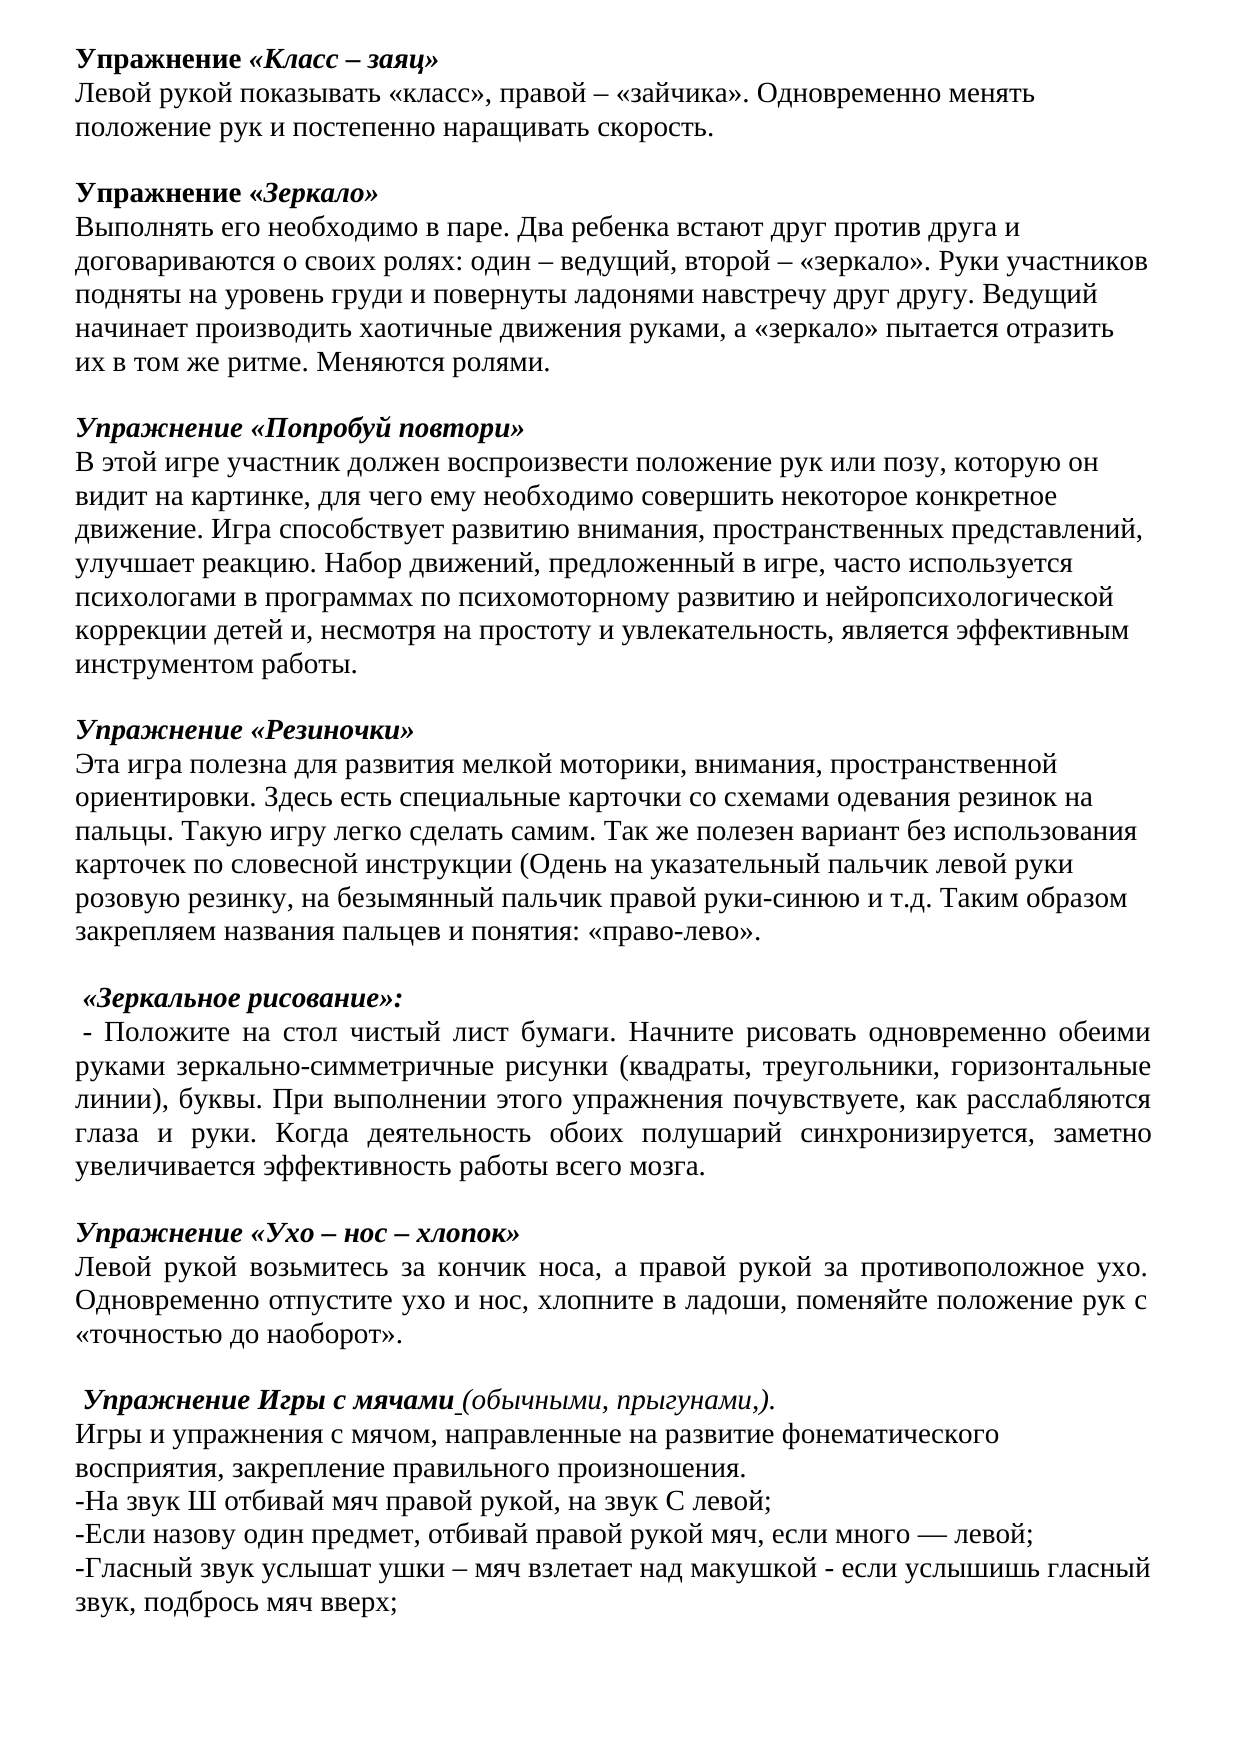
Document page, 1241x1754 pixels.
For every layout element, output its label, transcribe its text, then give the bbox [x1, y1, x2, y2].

text -Гласный звук услышат ушки – мяч взлетает над макушкой - если услышишь гласный звук, подбрось мяч вверх; [75, 1551, 1153, 1618]
text психологами в программах по психомоторному развитию и нейропсихологической коррекции детей и, несмотря на простоту и увлекательность, является эффективным инструментом работы. [75, 579, 1131, 679]
text Выполнять его необходимо в паре. Два ребенка встают друг против друга и договариваются о своих ролях: один – ведущий, второй – «зеркало». Руки участников подняты на уровень груди и повернуты ладонями навстречу друг другу. Ведущий [75, 209, 1150, 310]
subtitle «Зеркальное рисование»: [82, 981, 1163, 1014]
text В этой игре участник должен воспроизвести положение рук или позу, которую он видит на картинке, для чего ему необходимо совершить некоторое конкретное [75, 444, 1101, 512]
subtitle Упражнение «Попробуй повтори» [75, 411, 1163, 444]
text Левой рукой показывать «класс», правой – «зайчика». Одновременно менять положение рук и постепенно наращивать скорость. [75, 76, 1037, 143]
text начинает производить хаотичные движения руками, а «зеркало» пытается отразить их в том же ритме. Меняются ролями. [75, 310, 1116, 377]
subtitle Упражнение «Ухо – нос – хлопок» [75, 1216, 1163, 1249]
text Упражнение «Класс – заяц» [75, 42, 1163, 76]
text Упражнение Игры с мячами (обычными, прыгунами,). [82, 1383, 1163, 1416]
text - Положите на стол чистый лист бумаги. Начните рисовать одновременно обеими руками зеркально-симметричные рисунки (квадраты, треугольники, горизонтальные линии), буквы. При выполнении этого упражнения почувствуете, как расслабляются глаза и руки. Когда деятельность обоих полушарий синхронизируется, заметно увеличивается эффективность работы всего мозга. [75, 1014, 1152, 1182]
text -На звук Ш отбивай мяч правой рукой, на звук С левой; [75, 1483, 1163, 1517]
text -Если назову один предмет, отбивай правой рукой мяч, если много — левой; [75, 1517, 1163, 1551]
text Левой рукой возьмитесь за кончик носа, а правой рукой за противоположное ухо. Одновременно отпустите ухо и нос, хлопните в ладоши, поменяйте положение рук с [75, 1249, 1163, 1316]
text Упражнение «Зеркало» [75, 176, 1163, 209]
text Игры и упражнения с мячом, направленные на развитие фонематического восприятия, закрепление правильного произношения. [75, 1416, 1001, 1483]
text Эта игра полезна для развития мелкой моторики, внимания, пространственной ориентировки. Здесь есть специальные карточки со схемами одевания резинок на [75, 746, 1163, 813]
text «точностью до наоборот». [75, 1316, 1163, 1349]
text движение. Игра способствует развитию внимания, пространственных представлений, улучшает реакцию. Набор движений, предложенный в игре, часто используется [75, 512, 1145, 579]
subtitle Упражнение «Резиночки» [75, 713, 1163, 746]
text пальцы. Такую игру легко сделать самим. Так же полезен вариант без использования карточек по словесной инструкции (Одень на указательный пальчик левой руки розовую резинку, на безымянный пальчик правой руки-синюю и т.д. Таким образом закрепляем названия пальцев и понятия: «право-лево». [75, 813, 1139, 947]
